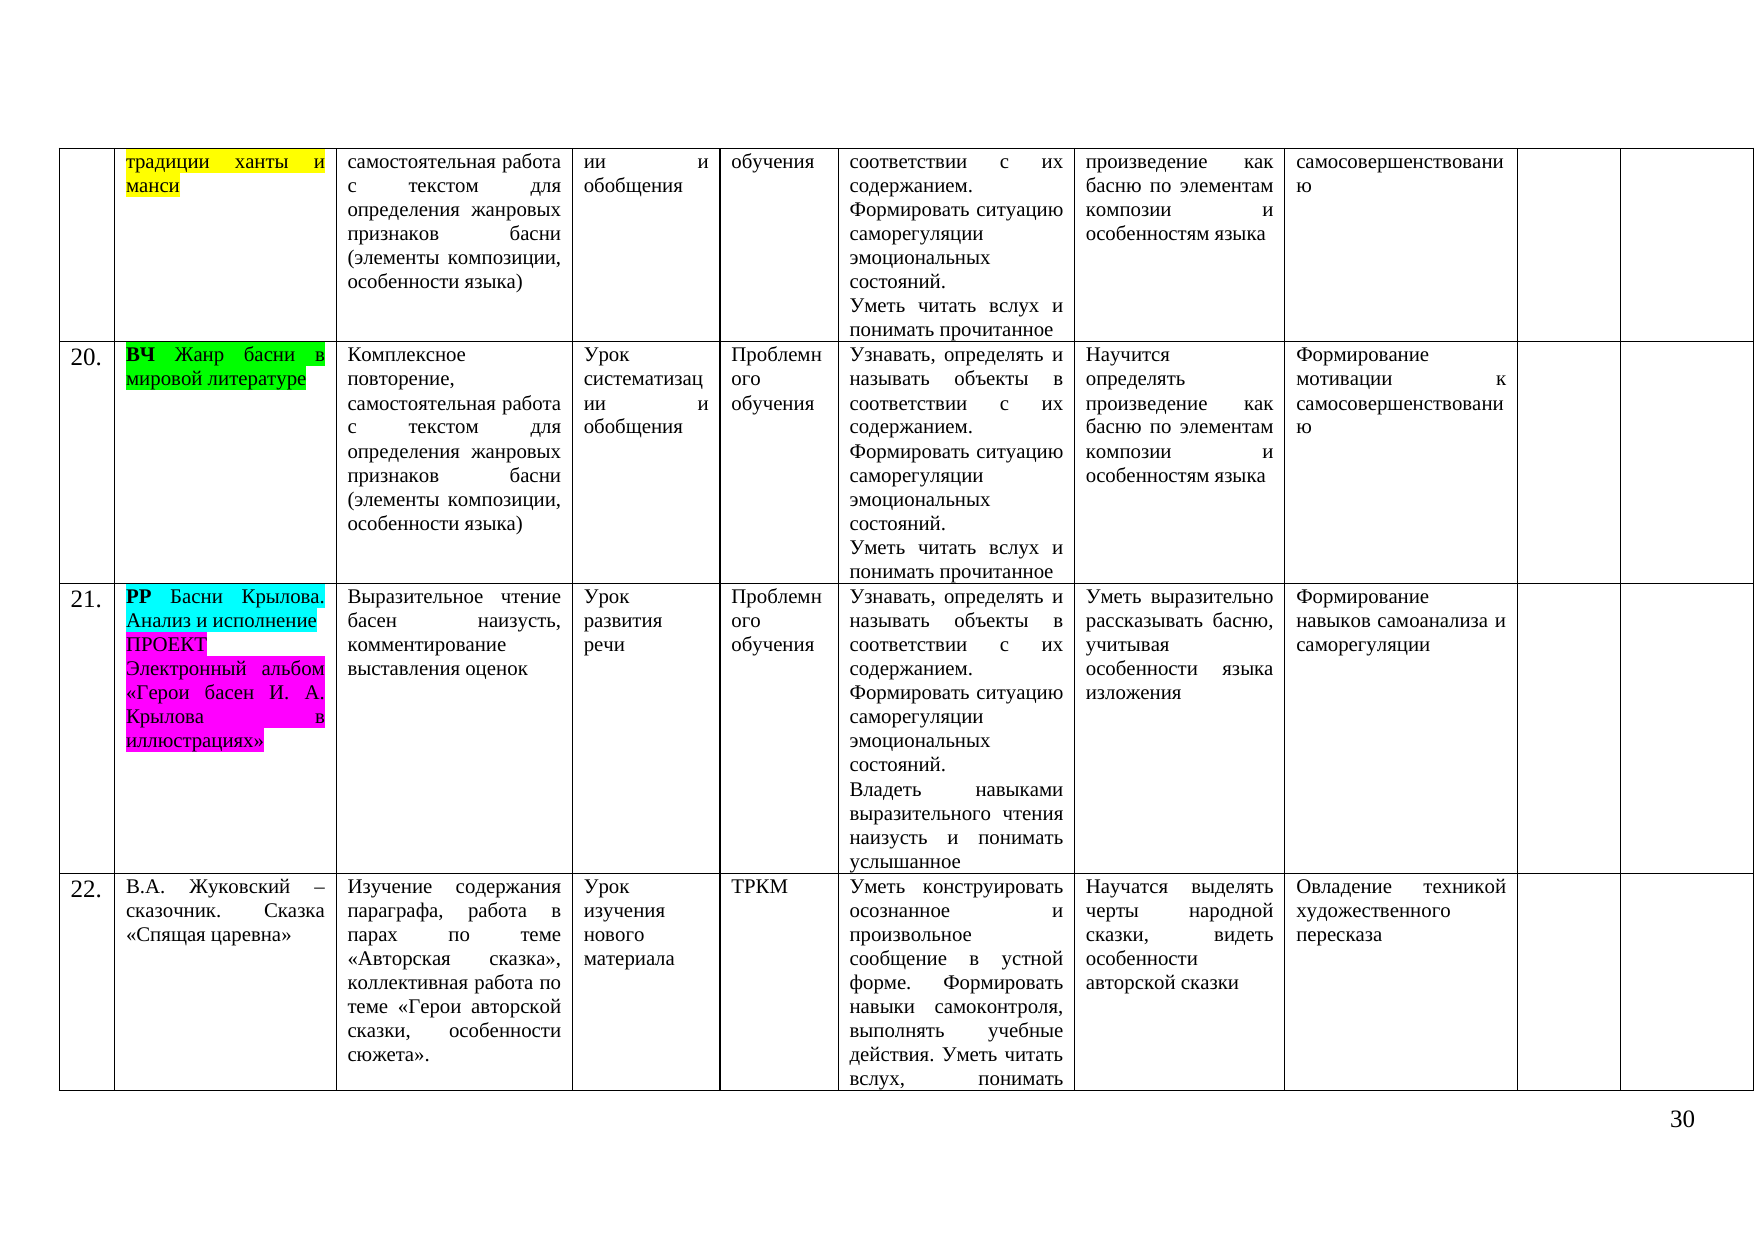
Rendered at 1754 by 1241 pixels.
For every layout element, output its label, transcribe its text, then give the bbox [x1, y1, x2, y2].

table_cell Узнавать, определять и называть объекты в соответствии с их содержанием. Формировать ситуацию саморегуляции эмоциональных состояний. Владеть навыками выразительного чтения наизусть и понимать услышанное [839, 584, 1074, 873]
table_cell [337, 149, 572, 341]
table_cell Проблемного обучения [721, 584, 838, 873]
table_cell ВЧ Жанр басни в мировой литературе [115, 342, 336, 583]
table_cell Комплексное повторение, самостоятельная работа с текстом для определения жанровых признаков басни (элементы композиции, особенности языка) [337, 342, 572, 583]
table_cell [1621, 584, 1753, 873]
table_cell [1621, 149, 1753, 341]
table_cell [60, 874, 114, 1090]
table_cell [1285, 874, 1517, 1090]
table_cell Урок развития речи [573, 584, 719, 873]
table_cell Формирование мотивации к самосовершенствованию [1285, 342, 1517, 583]
table_cell [1621, 342, 1753, 583]
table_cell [839, 149, 1074, 341]
table_cell [60, 149, 114, 341]
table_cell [573, 874, 719, 1090]
table_cell [1518, 584, 1620, 873]
table_cell Формирование навыков самоанализа и саморегуляции [1285, 584, 1517, 873]
table_cell [60, 342, 114, 583]
table_cell РР Басни Крылова. Анализ и исполнение ПРОЕКТ Электронный альбом «Герои басен И. А. Крылова в иллюстрациях» [115, 584, 336, 873]
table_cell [1285, 149, 1517, 341]
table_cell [721, 149, 838, 341]
table_cell Проблемного обучения [721, 342, 838, 583]
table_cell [115, 874, 336, 1090]
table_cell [1075, 149, 1284, 341]
table_cell Урок систематизации и обобщения [573, 342, 719, 583]
table_cell ТРКМ [721, 874, 838, 1090]
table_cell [1075, 874, 1284, 1090]
table_cell [1518, 342, 1620, 583]
table_cell Научится определять произведение как басню по элементам композии и особенностям языка [1075, 342, 1284, 583]
table_cell РК Басни в литературной традиции ханты и манси [115, 149, 336, 341]
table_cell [337, 874, 572, 1090]
table_cell Уметь выразительно рассказывать басню, учитывая особенности языка изложения [1075, 584, 1284, 873]
table_cell [1621, 874, 1753, 1090]
table_cell Выразительное чтение басен наизусть, комментирование выставления оценок [337, 584, 572, 873]
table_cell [839, 874, 1074, 1090]
table_cell [60, 584, 114, 873]
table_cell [573, 149, 719, 341]
table_cell [1518, 874, 1620, 1090]
table_cell [1518, 149, 1620, 341]
